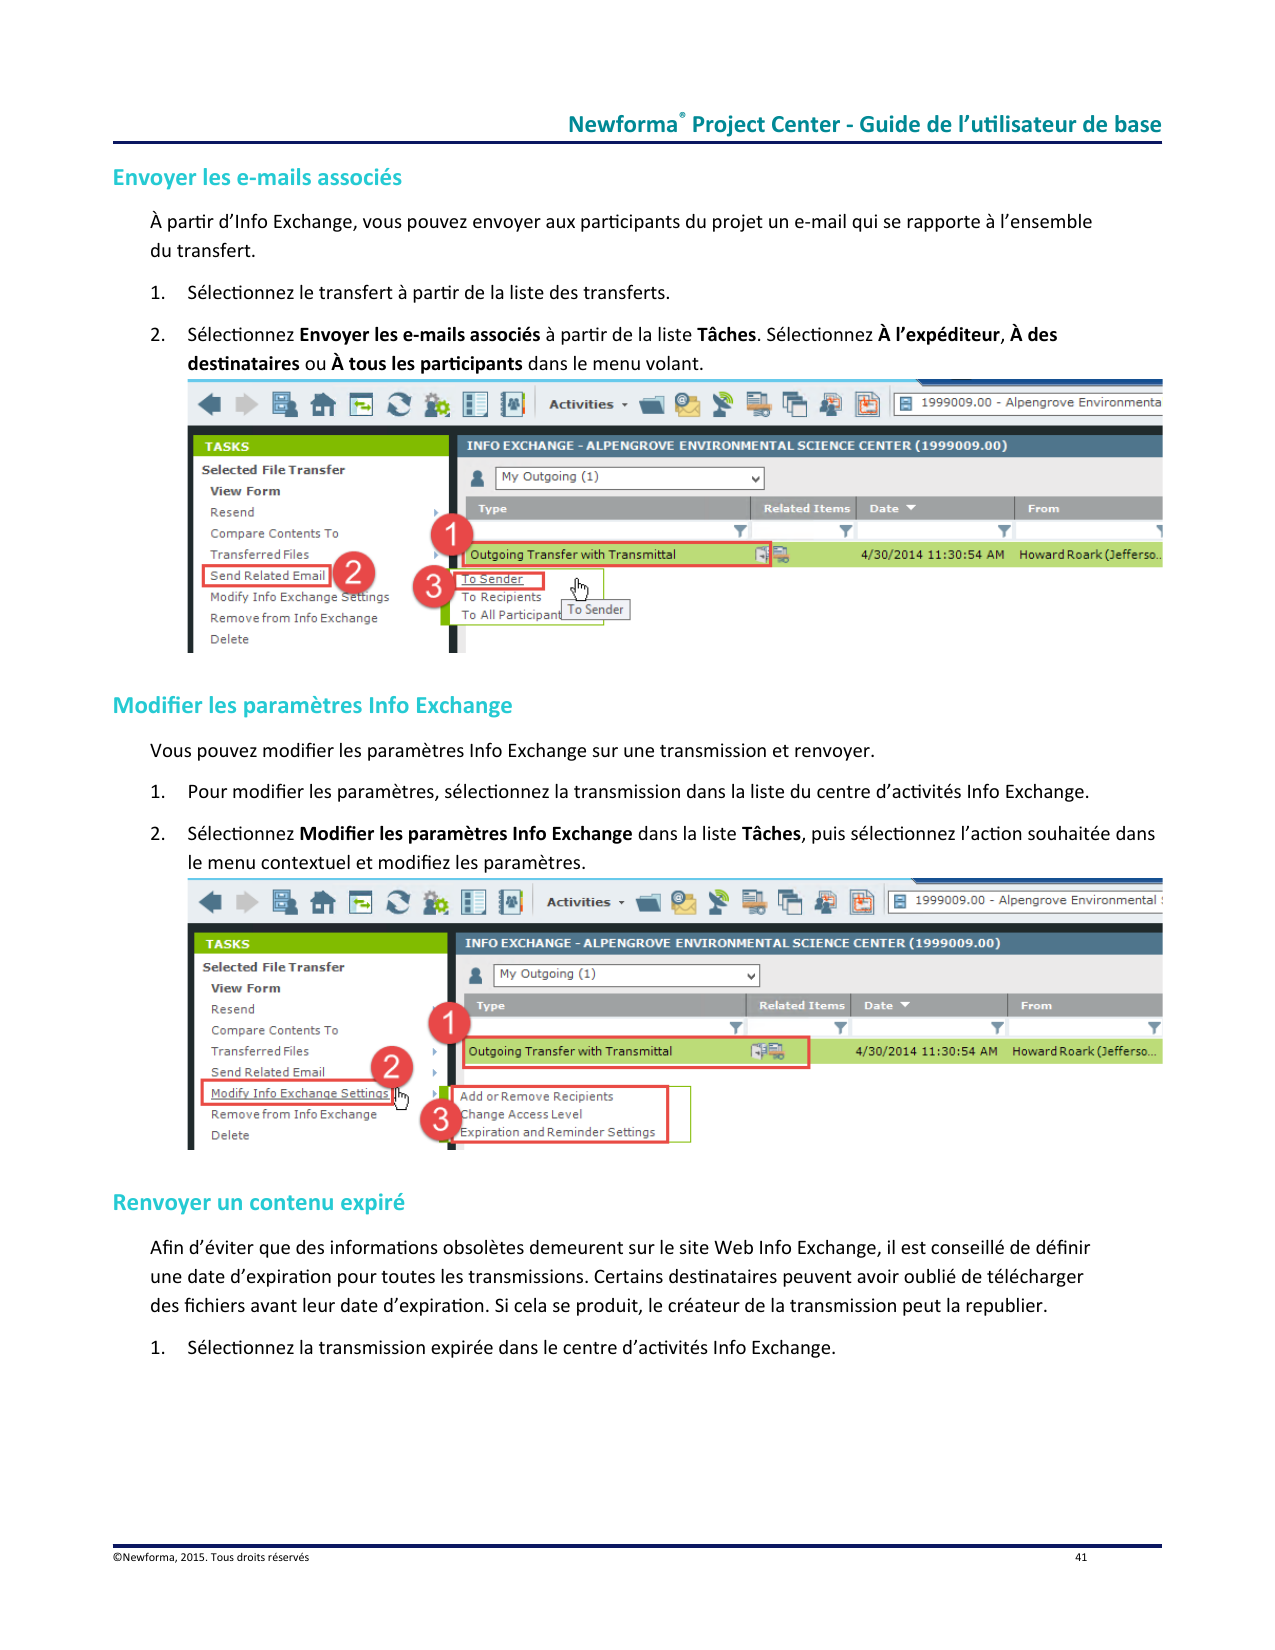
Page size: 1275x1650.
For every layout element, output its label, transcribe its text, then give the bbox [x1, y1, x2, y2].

list Sélectionnez le transfert à partir de la liste des transferts. [150, 279, 1162, 304]
text Renvoyer un contenu expiré [112, 1186, 1162, 1217]
list Sélectionnez la transmission expirée dans le centre d’activités Info Exchange. [150, 1334, 1162, 1359]
text Vous pouvez modifier les paramètres Info Exchange sur une transmission et renvoyer. [150, 737, 1162, 762]
text Afin d’éviter que des informations obsolètes demeurent sur le site Web Info Exchange, il est conseillé de définir une date d’expiration pour toutes les transmissions. Certains destinataires peuvent avoir oublié de télécharger des fichiers avant leur date d’expiration. Si cela se produit, le créateur de la transmission peut la republier. [150, 1234, 1162, 1318]
picture [187, 878, 1163, 1150]
text Modifier les paramètres Info Exchange [112, 689, 1162, 720]
text Envoyer les e-mails associés [112, 161, 1162, 191]
list Pour modifier les paramètres, sélectionnez la transmission dans la liste du centre d’activités Info Exchange. [150, 779, 1162, 804]
text À partir d’Info Exchange, vous pouvez envoyer aux participants du projet un e-mail qui se rapporte à l’ensemble du transfert. [150, 208, 1162, 263]
picture [187, 379, 1163, 653]
